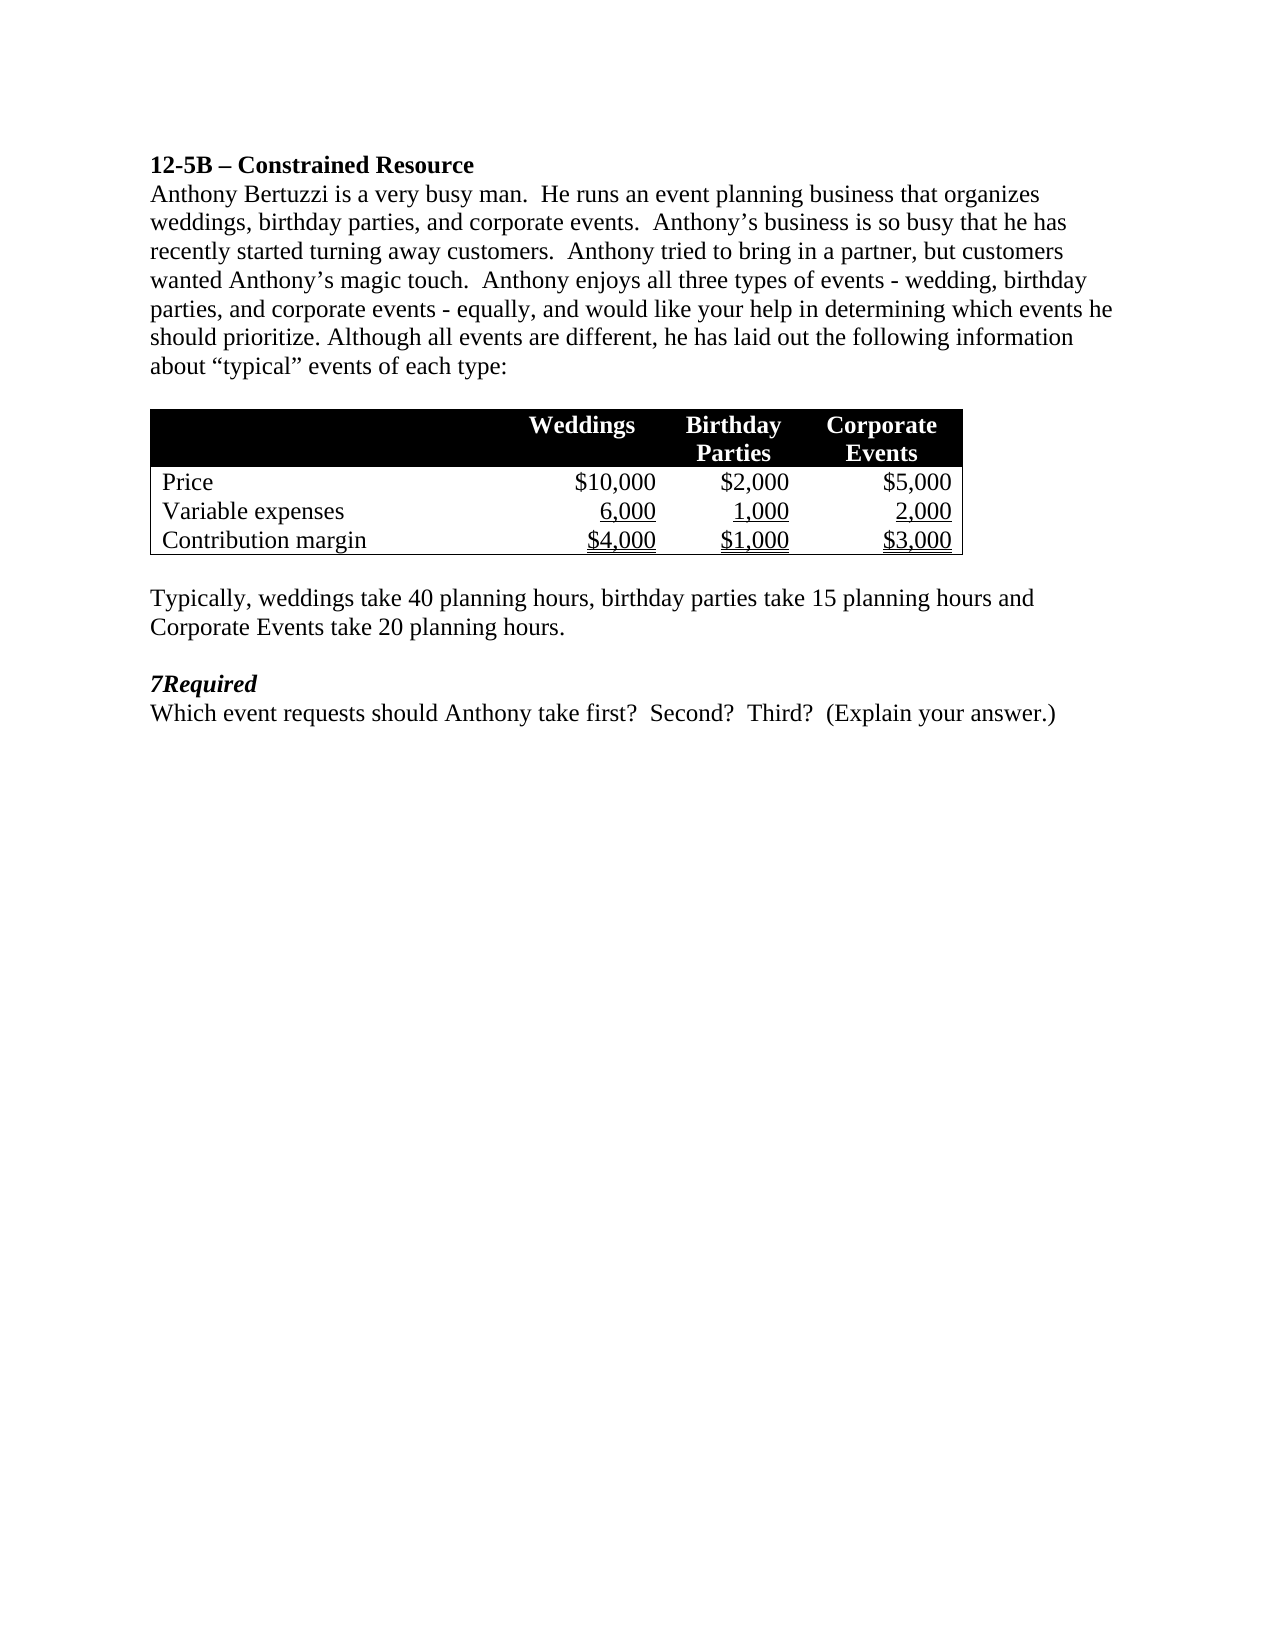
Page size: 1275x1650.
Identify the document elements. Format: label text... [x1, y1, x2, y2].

table_cell Contribution margin [151, 525, 496, 553]
table_cell $10,000 [496, 467, 667, 496]
table_cell Variable expenses [151, 496, 496, 525]
table_cell $5,000 [800, 467, 962, 496]
table_cell 1,000 [667, 496, 800, 525]
table_header Weddings [496, 410, 667, 467]
table_cell $3,000 [800, 525, 962, 553]
table_cell 6,000 [496, 496, 667, 525]
table_header Birthday Parties [667, 410, 800, 467]
text 7Required [150, 669, 1125, 698]
table_header [151, 410, 496, 467]
table_cell $4,000 [496, 525, 667, 553]
table_cell $1,000 [667, 525, 800, 553]
text Typically, weddings take 40 planning hours, birthday parties take 15 planning hours and Corporate Events take 20 planning hours. [150, 583, 1125, 641]
table_cell $2,000 [667, 467, 800, 496]
table_header Corporate Events [800, 410, 962, 467]
table_cell 2,000 [800, 496, 962, 525]
text Anthony Bertuzzi is a very busy man. He runs an event planning business that organizes weddings, birthday parties, and corporate events. Anthony’s business is so busy that he has recently started turning away customers. Anthony tried to bring in a partner, but customers wanted Anthony’s magic touch. Anthony enjoys all three types of events - wedding, birthday parties, and corporate events - equally, and would like your help in determining which events he should prioritize. Although all events are different, he has laid out the following information about “typical” events of each type: [150, 179, 1125, 380]
table_cell Price [151, 467, 496, 496]
text 12-5B – Constrained Resource [150, 150, 1125, 179]
text Which event requests should Anthony take first? Second? Third? (Explain your answer.) [150, 698, 1125, 727]
